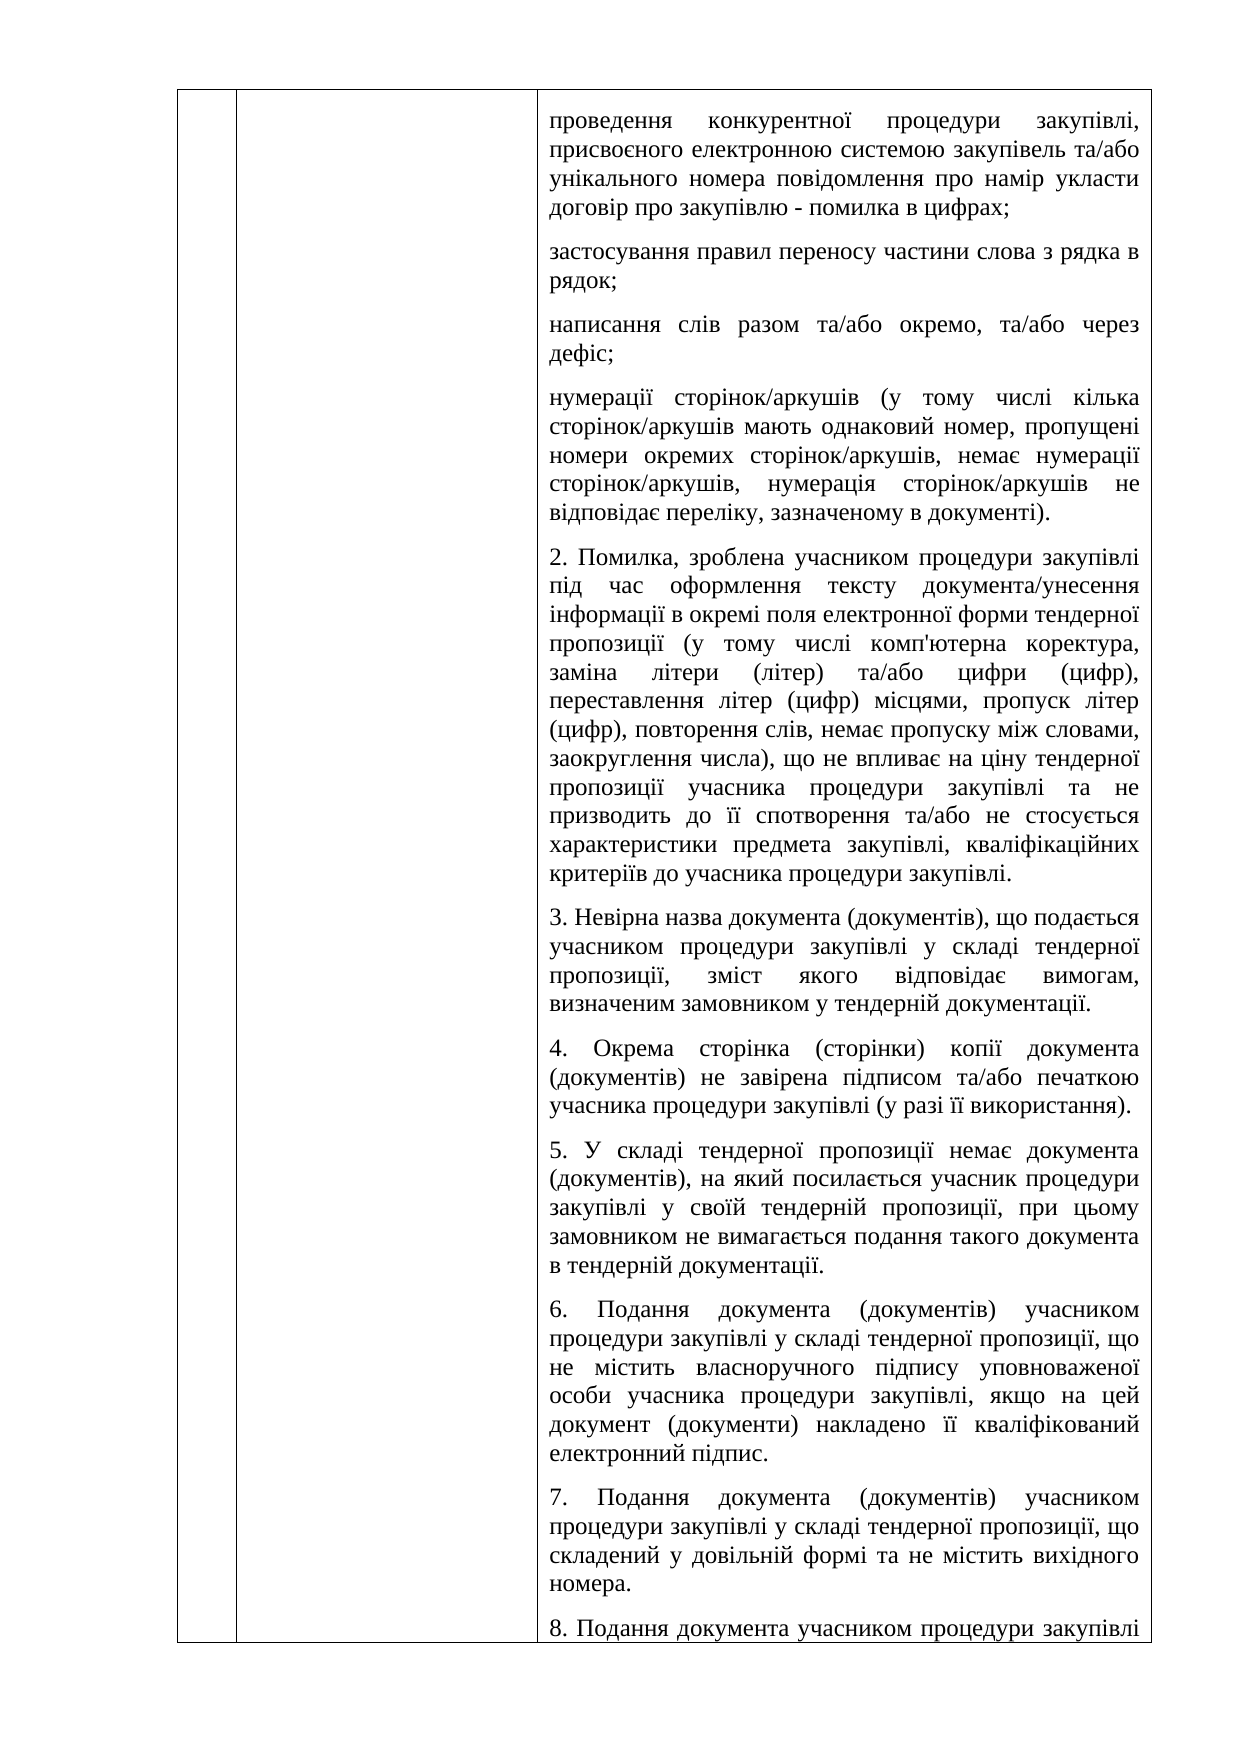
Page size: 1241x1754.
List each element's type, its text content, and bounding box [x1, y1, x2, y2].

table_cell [538, 90, 1151, 1642]
table_cell 1 [178, 90, 236, 1642]
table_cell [237, 90, 537, 1642]
